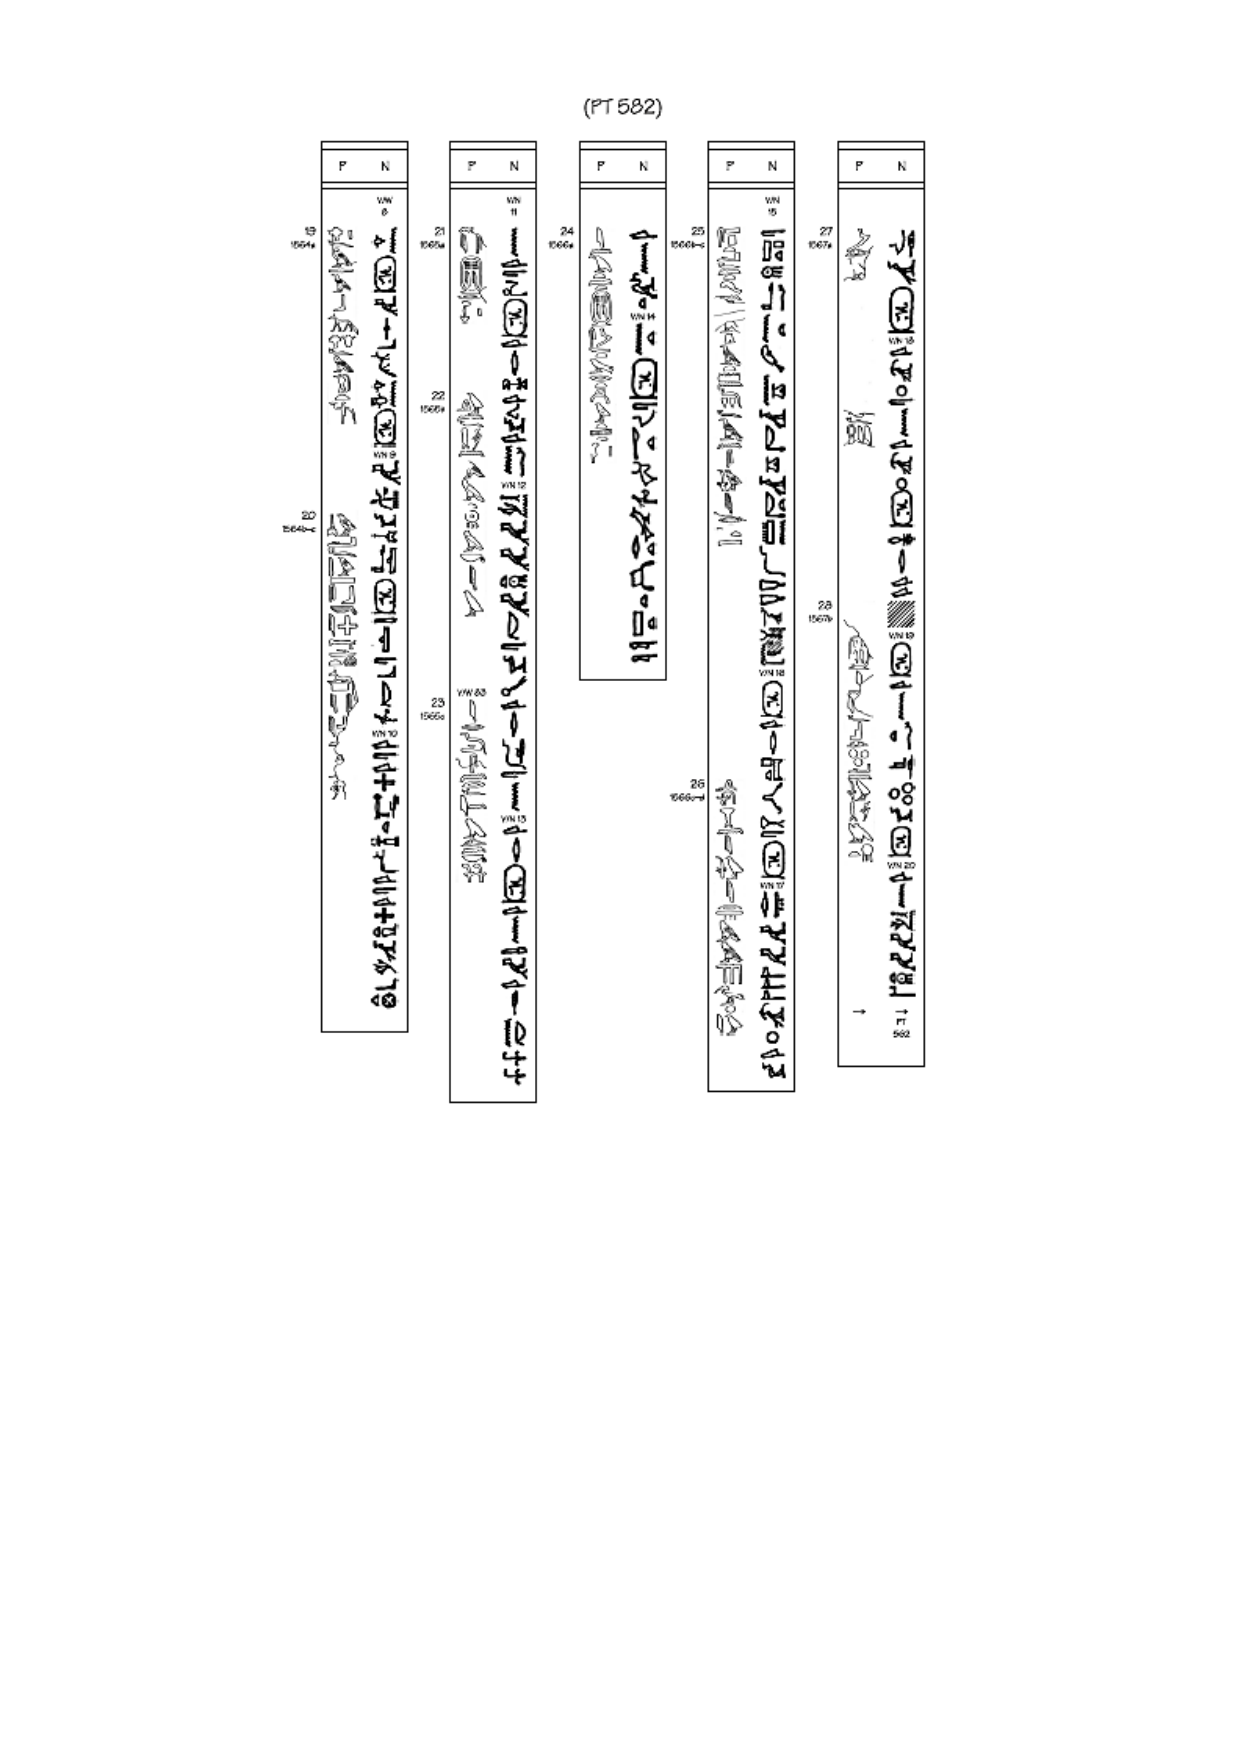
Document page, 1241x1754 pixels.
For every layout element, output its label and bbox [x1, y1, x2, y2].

picture [282, 88, 941, 1105]
